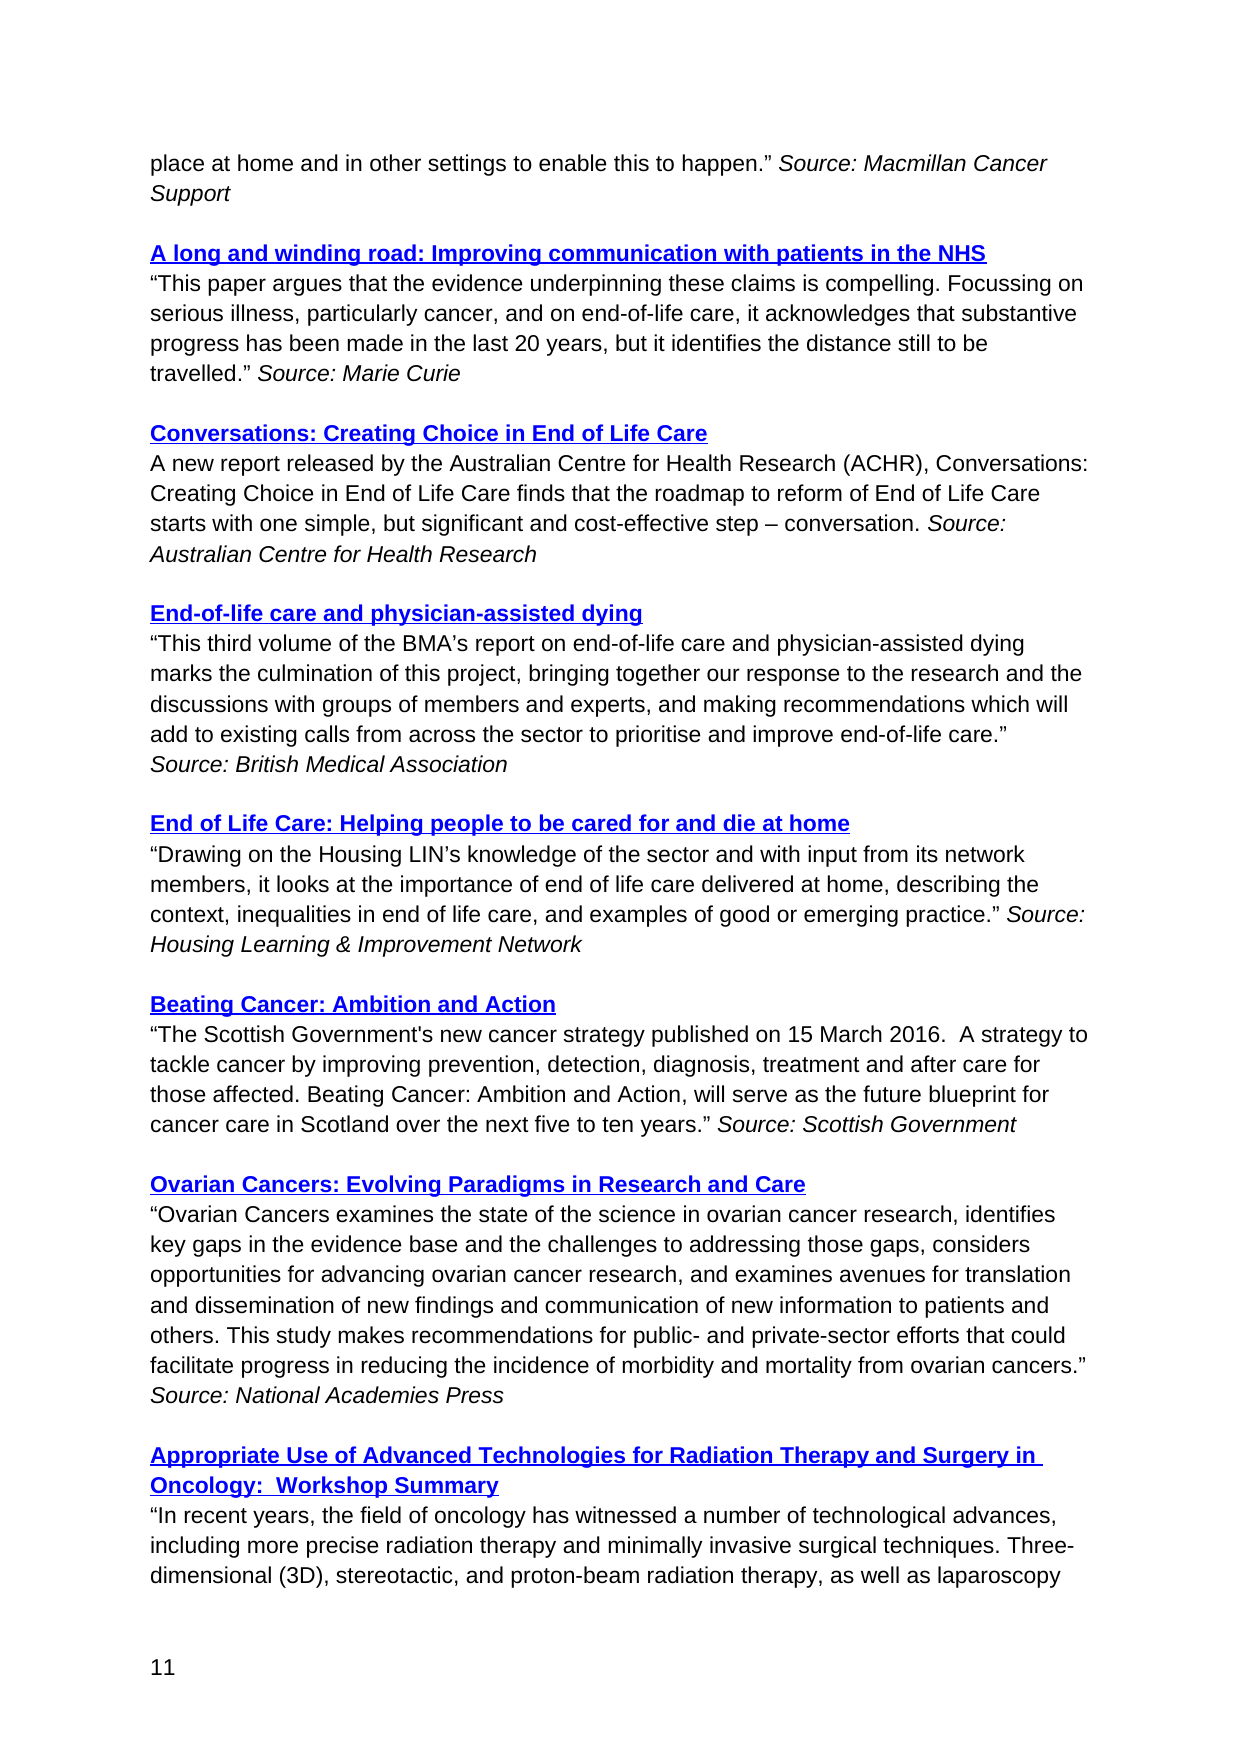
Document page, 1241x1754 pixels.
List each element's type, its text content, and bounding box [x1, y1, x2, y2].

subtitle Ovarian Cancers: Evolving Paradigms in Research and Care [150, 1171, 1090, 1197]
subtitle End-of-life care and physician-assisted dying [150, 600, 1090, 626]
subtitle A long and winding road: Improving communication with patients in the NHS [150, 239, 1090, 266]
text “Drawing on the Housing LIN’s knowledge of the sector and with input from its network members, it looks at the importance of end of life care delivered at home, describing the context, inequalities in end of life care, and examples of good or emerging practice.” Source: Housing Learning & Improvement Network [150, 841, 1090, 958]
subtitle Beating Cancer: Ambition and Action [150, 991, 1090, 1017]
text “The Scottish Government's new cancer strategy published on 15 March 2016. A strategy to tackle cancer by improving prevention, detection, diagnosis, treatment and after care for those affected. Beating Cancer: Ambition and Action, will serve as the future blueprint for cancer care in Scotland over the next five to ten years.” Source: Scottish Government [150, 1021, 1090, 1138]
text “This paper argues that the evidence underpinning these claims is compelling. Focussing on serious illness, particularly cancer, and on end-of-life care, it acknowledges that substantive progress has been made in the last 20 years, but it identifies the distance still to be travelled.” Source: Marie Curie [150, 270, 1090, 387]
text A new report released by the Australian Centre for Health Research (ACHR), Conversations: Creating Choice in End of Life Care finds that the roadmap to reform of End of Life Care starts with one simple, but significant and cost-effective step – conversation. Source: Australian Centre for Health Research [150, 450, 1090, 567]
subtitle End of Life Care: Helping people to be cared for and die at home [150, 810, 1090, 837]
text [150, 150, 1090, 207]
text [150, 1502, 1090, 1589]
text “Ovarian Cancers examines the state of the science in ovarian cancer research, identifies key gaps in the evidence base and the challenges to addressing those gaps, considers opportunities for advancing ovarian cancer research, and examines avenues for translation and dissemination of new findings and communication of new information to patients and others. This study makes recommendations for public- and private-sector efforts that could facilitate progress in reducing the incidence of morbidity and mortality from ovarian cancers.” Source: National Academies Press [150, 1201, 1090, 1409]
subtitle Conversations: Creating Choice in End of Life Care [150, 420, 1090, 446]
text “This third volume of the BMA’s report on end-of-life care and physician-assisted dying marks the culmination of this project, bringing together our response to the research and the discussions with groups of members and experts, and making recommendations which will add to existing calls from across the sector to prioritise and improve end-of-life care.” Source: British Medical Association [150, 630, 1090, 777]
subtitle Appropriate Use of Advanced Technologies for Radiation Therapy and Surgery in Oncology: Workshop Summary [150, 1442, 1090, 1498]
